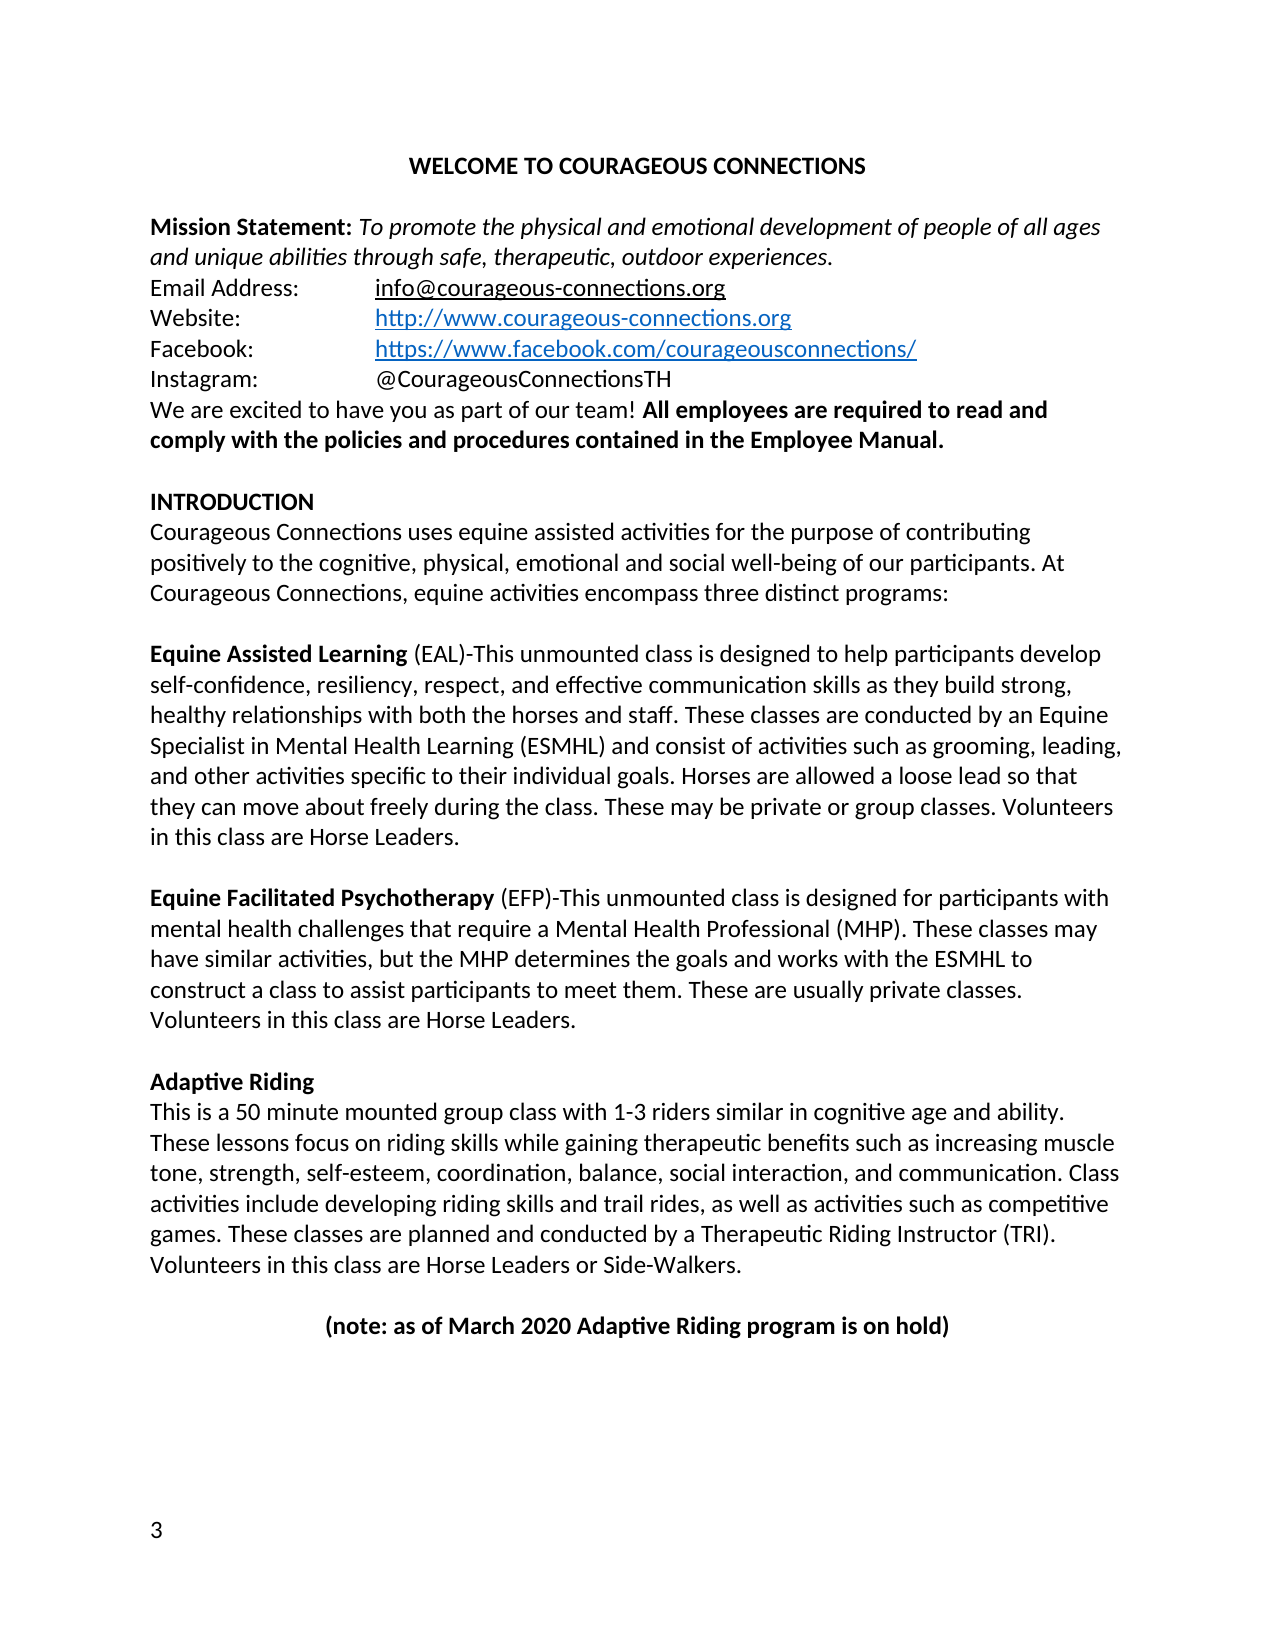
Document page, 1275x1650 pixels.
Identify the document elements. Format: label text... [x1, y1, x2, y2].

text We are excited to have you as part of our team! All employees are required to read and comply with the policies and procedures contained in the Employee Manual. [150, 394, 1125, 455]
text Email Address: info@courageous-connections.org [150, 272, 1125, 303]
text Courageous Connections uses equine assisted activities for the purpose of contributing positively to the cognitive, physical, emotional and social well-being of our participants. At Courageous Connections, equine activities encompass three distinct programs: [150, 516, 1125, 608]
text Facebook: https://www.facebook.com/courageousconnections/ [150, 333, 1125, 364]
text Equine Assisted Learning (EAL)-This unmounted class is designed to help participants develop self-confidence, resiliency, respect, and effective communication skills as they build strong, healthy relationships with both the horses and staff. These classes are conducted by an Equine Specialist in Mental Health Learning (ESMHL) and consist of activities such as grooming, leading, and other activities specific to their individual goals. Horses are allowed a loose lead so that they can move about freely during the class. These may be private or group classes. Volunteers in this class are Horse Leaders. [150, 638, 1125, 852]
text INTRODUCTION [150, 486, 1125, 516]
text (note: as of March 2020 Adaptive Riding program is on hold) [150, 1310, 1125, 1340]
text WELCOME TO COURAGEOUS CONNECTIONS [150, 150, 1125, 181]
text This is a 50 minute mounted group class with 1-3 riders similar in cognitive age and ability. These lessons focus on riding skills while gaining therapeutic benefits such as increasing muscle tone, strength, self-esteem, coordination, balance, social interaction, and communication. Class activities include developing riding skills and trail rides, as well as activities such as competitive games. These classes are planned and conducted by a Therapeutic Riding Instructor (TRI). Volunteers in this class are Horse Leaders or Side-Walkers. [150, 1096, 1125, 1279]
text Website: http://www.courageous-connections.org [150, 303, 1125, 333]
text Adaptive Riding [150, 1066, 1125, 1096]
text Equine Facilitated Psychotherapy (EFP)-This unmounted class is designed for participants with mental health challenges that require a Mental Health Professional (MHP). These classes may have similar activities, but the MHP determines the goals and works with the ESMHL to construct a class to assist participants to meet them. These are usually private classes. Volunteers in this class are Horse Leaders. [150, 882, 1125, 1035]
text Mission Statement: To promote the physical and emotional development of people of all ages and unique abilities through safe, therapeutic, outdoor experiences. [150, 211, 1125, 272]
text Instagram: @CourageousConnectionsTH [150, 364, 1125, 394]
